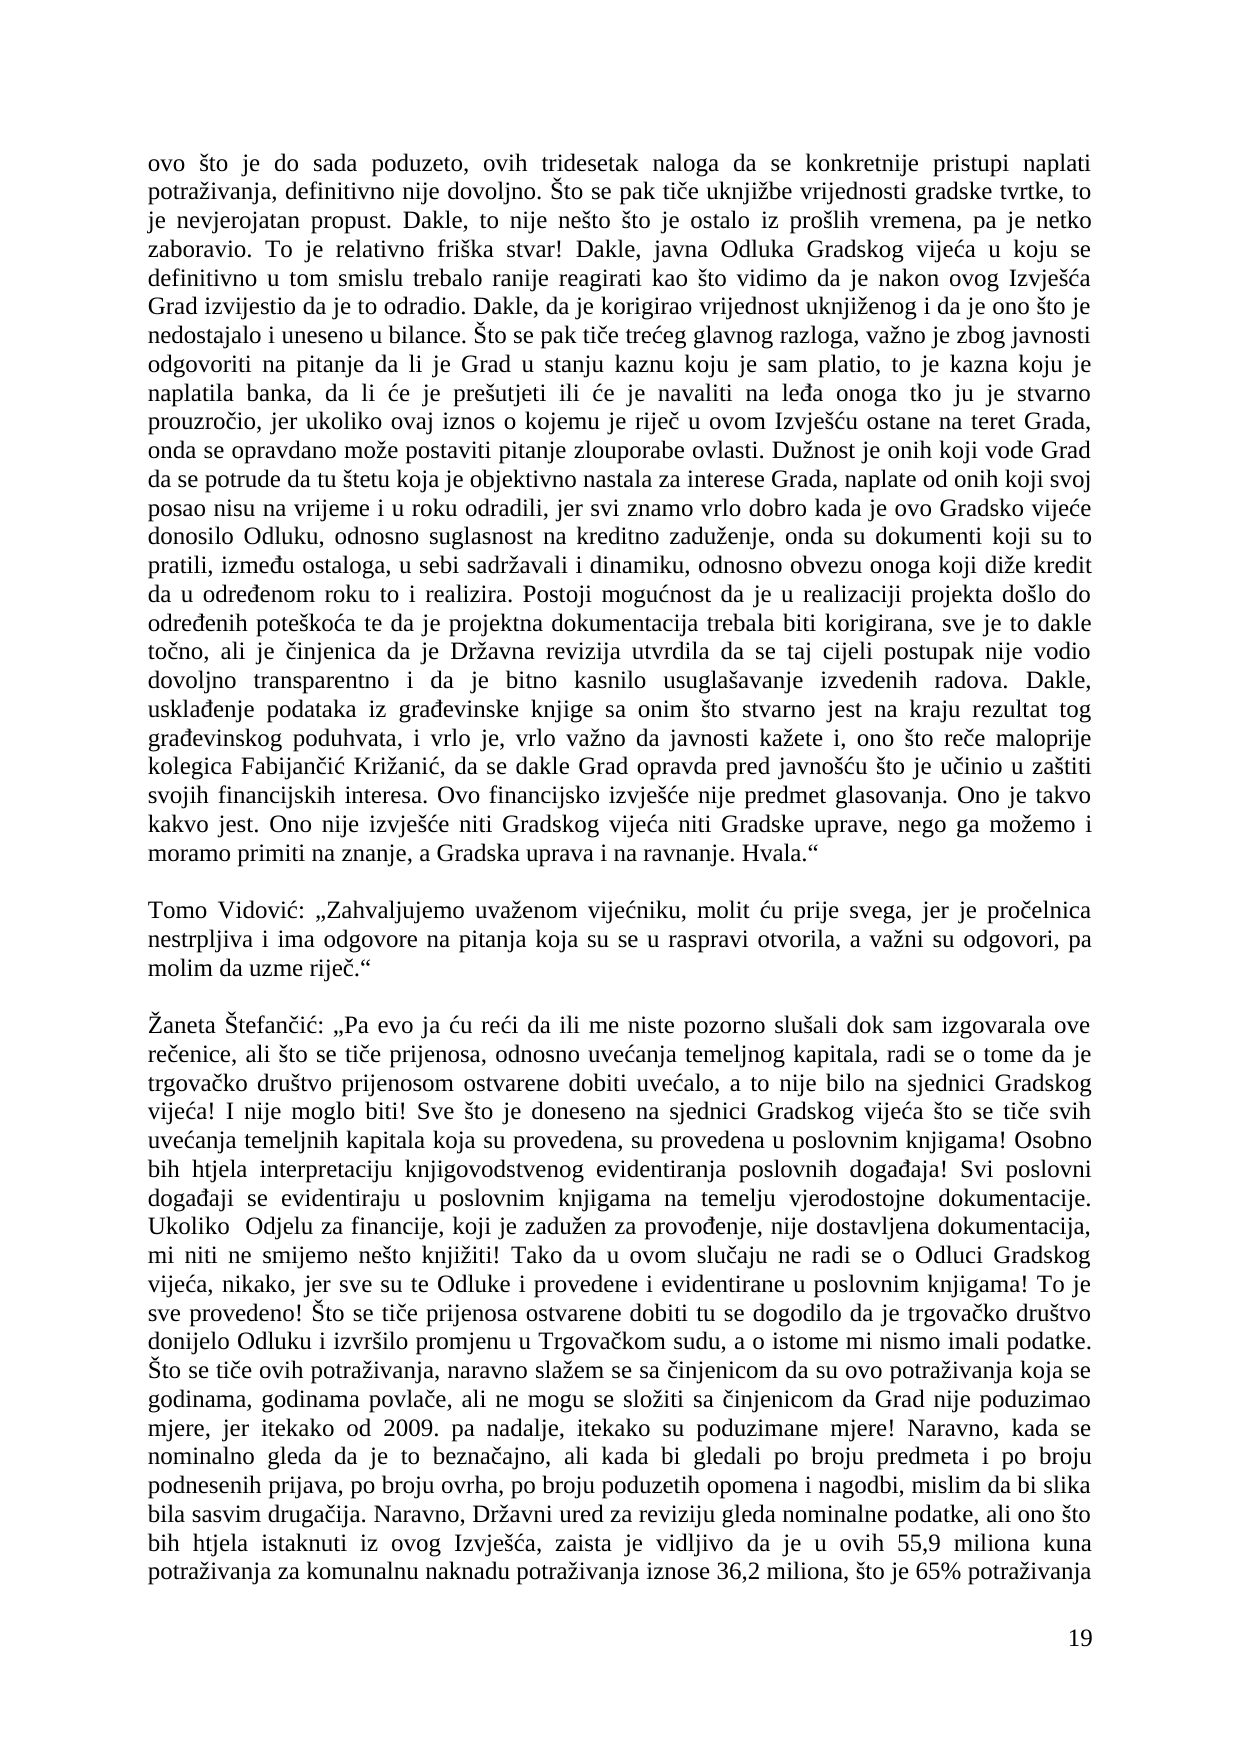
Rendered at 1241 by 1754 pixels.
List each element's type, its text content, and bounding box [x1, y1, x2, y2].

text Tomo Vidović: „Zahvaljujemo uvaženom vijećniku, molit ću prije svega, jer je pročelnica nestrpljiva i ima odgovore na pitanja koja su se u raspravi otvorila, a važni su odgovori, pa molim da uzme riječ.“ [148, 895, 1093, 981]
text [148, 148, 1093, 866]
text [148, 1010, 1093, 1585]
